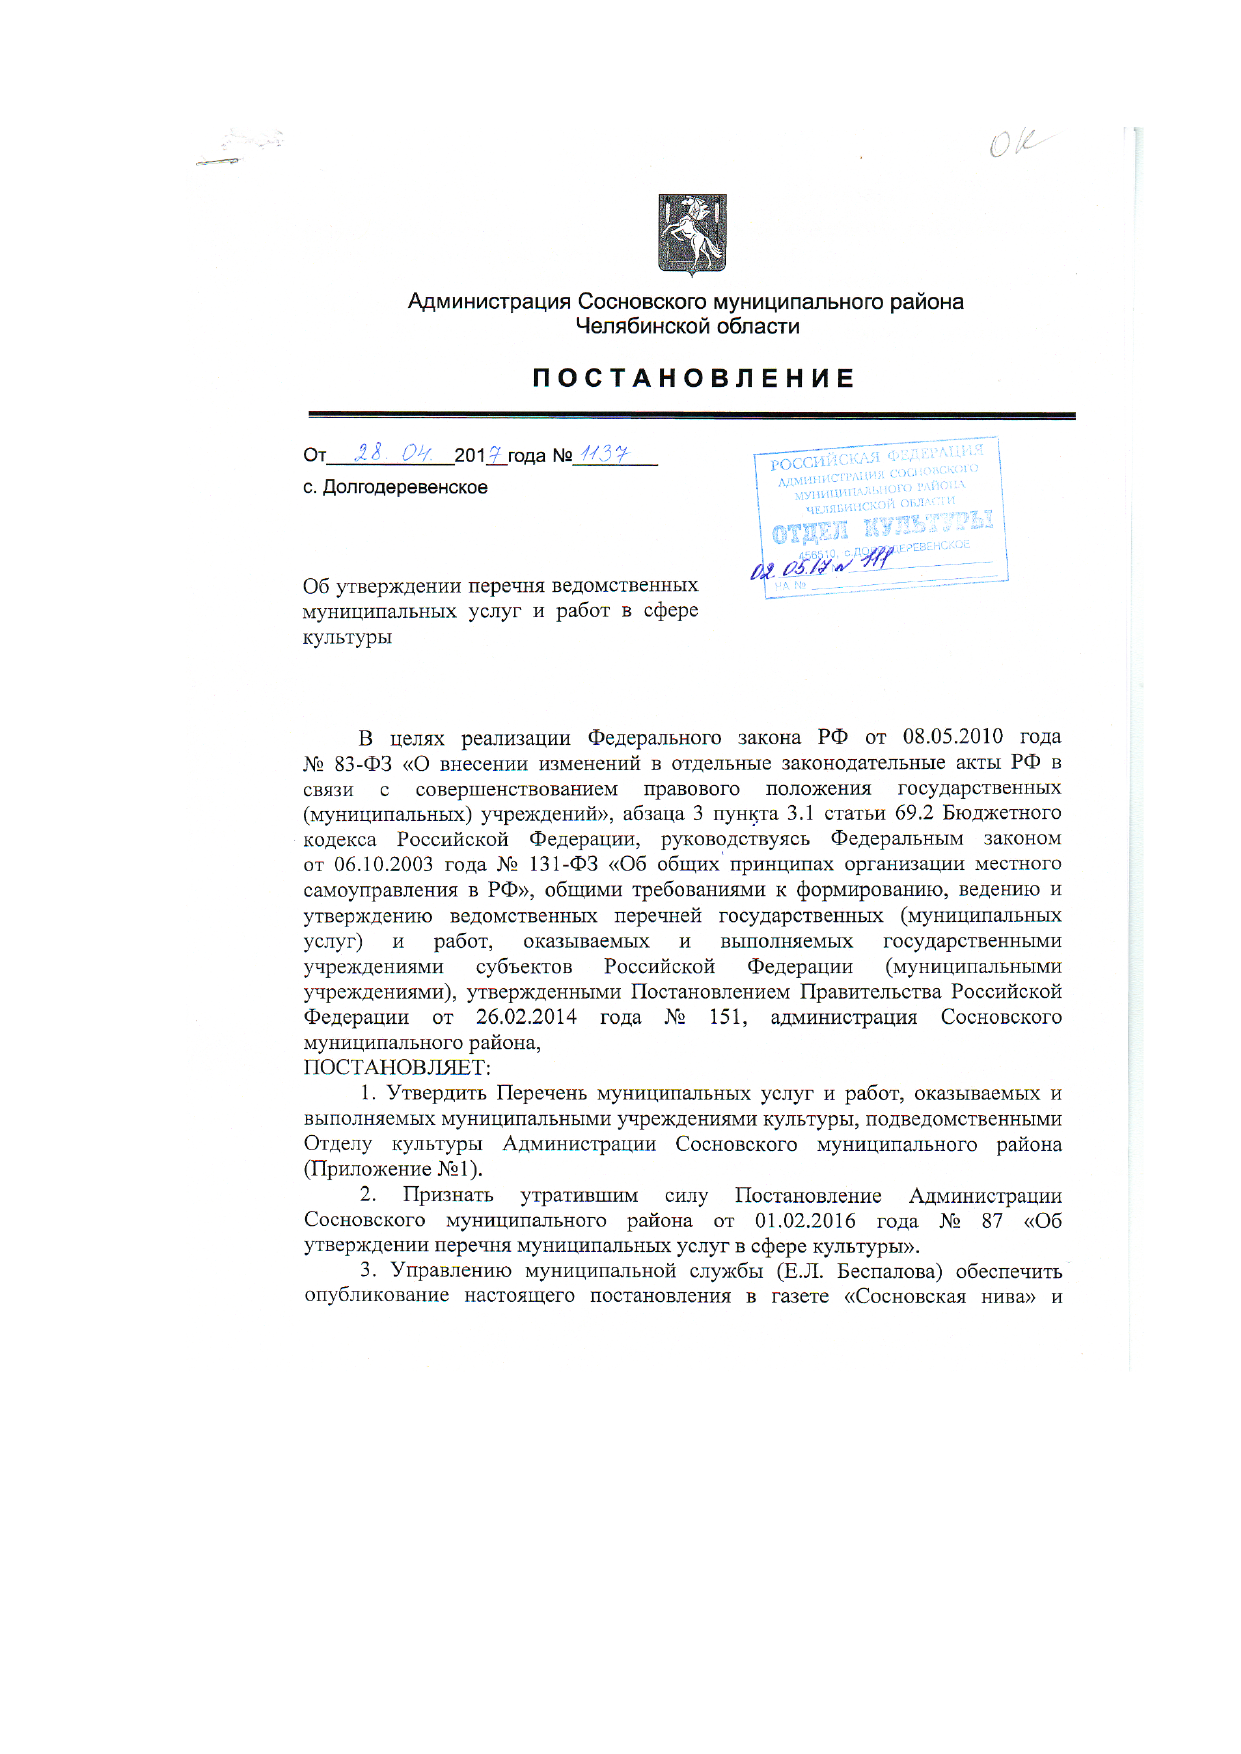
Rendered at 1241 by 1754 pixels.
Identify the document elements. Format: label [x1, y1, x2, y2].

picture [177, 118, 1152, 1380]
